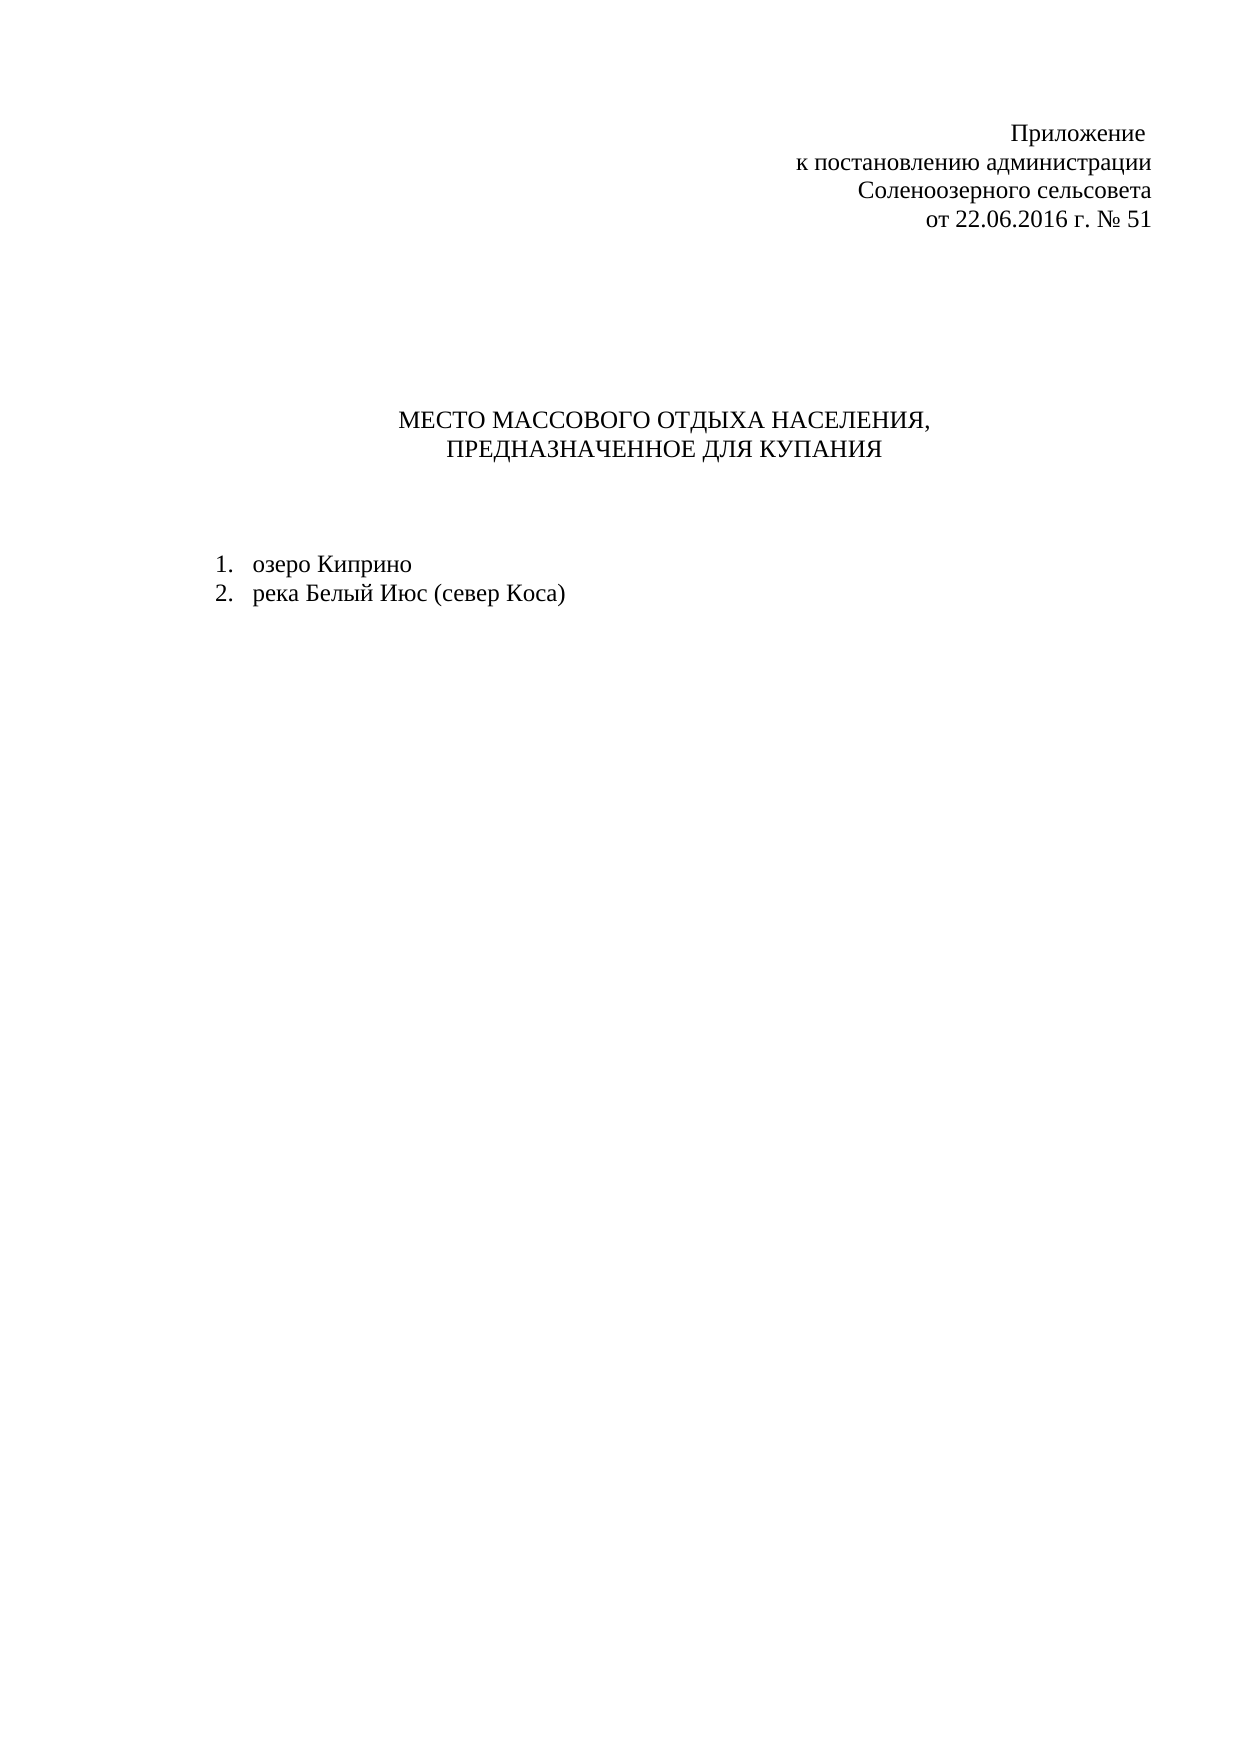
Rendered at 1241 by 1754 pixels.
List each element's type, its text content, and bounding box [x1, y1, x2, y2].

text МЕСТО МАССОВОГО ОТДЫХА НАСЕЛЕНИЯ, ПРЕДНАЗНАЧЕННОЕ ДЛЯ КУПАНИЯ [177, 377, 1152, 463]
text от 22.06.2016 г. № 51 [177, 204, 1152, 233]
list река Белый Июс (север Коса) [215, 578, 1152, 607]
list озеро Киприно [215, 549, 1152, 578]
text Приложение к постановлению администрации Соленоозерного сельсовета [177, 118, 1152, 204]
